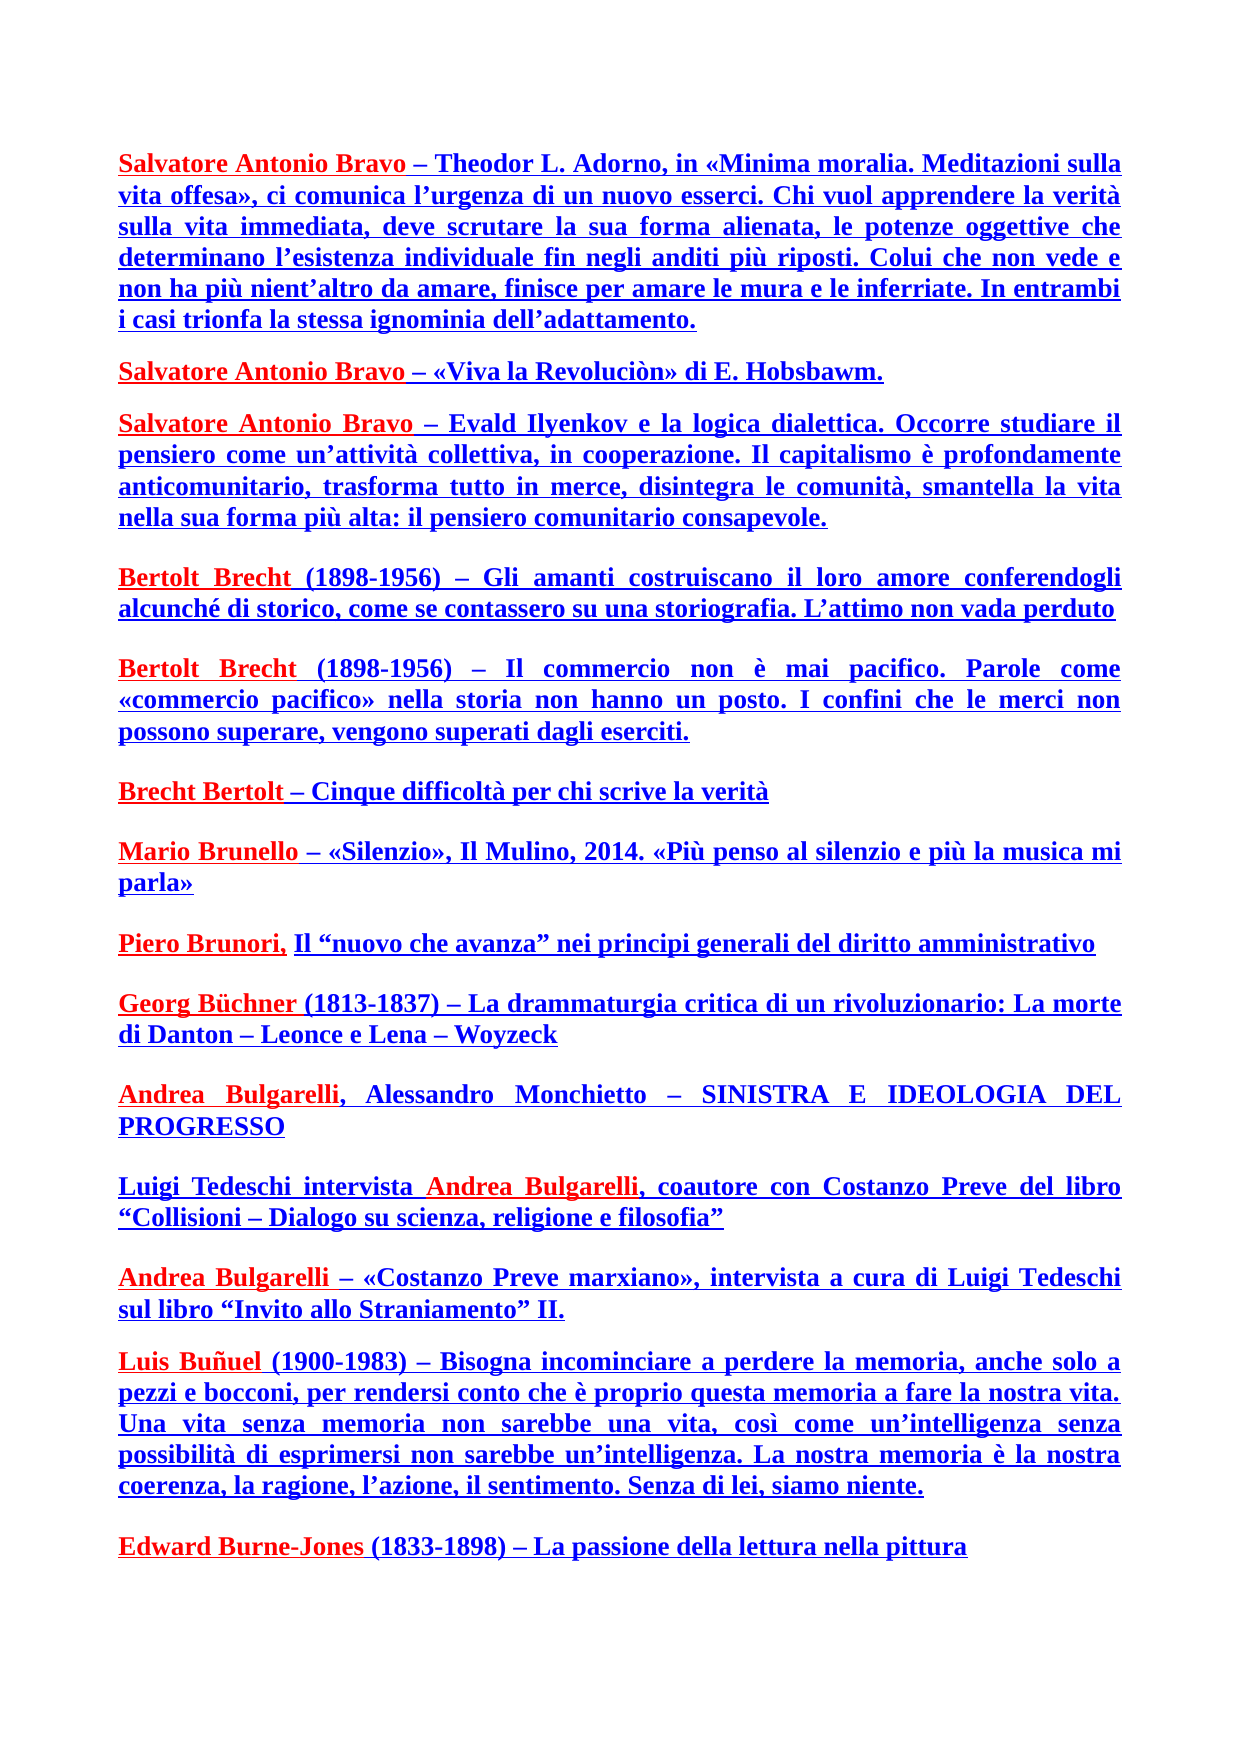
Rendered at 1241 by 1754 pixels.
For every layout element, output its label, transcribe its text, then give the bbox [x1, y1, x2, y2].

subtitle Salvatore Antonio Bravo – Evald Ilyenkov e la logica dialettica. Occorre studiare il pensiero come un’attività collettiva, in cooperazione. Il capitalismo è profondamente anticomunitario, trasforma tutto in merce, disintegra le comunità, smantella la vita nella sua forma più alta: il pensiero comunitario consapevole. [118, 436, 1122, 466]
subtitle Mario Brunello – «Silenzio», Il Mulino, 2014. «Più penso al silenzio e più la musica mi parla» [118, 835, 1122, 863]
subtitle Salvatore Antonio Bravo – Evald Ilyenkov e la logica dialettica. Occorre studiare il pensiero come un’attività collettiva, in cooperazione. Il capitalismo è profondamente anticomunitario, trasforma tutto in merce, disintegra le comunità, smantella la vita nella sua forma più alta: il pensiero comunitario consapevole. [118, 467, 1122, 497]
subtitle Mario Brunello – «Silenzio», Il Mulino, 2014. «Più penso al silenzio e più la musica mi parla» [118, 864, 1122, 898]
text Salvatore Antonio Bravo – «Viva la Revoluciòn» di E. Hobsbawm. [118, 355, 1122, 386]
subtitle Luigi Tedeschi intervista Andrea Bulgarelli, coautore con Costanzo Preve del libro “Collisioni – Dialogo su scienza, religione e filosofia” [118, 1199, 1122, 1232]
subtitle Bertolt Brecht (1898-1956) – Il commercio non è mai pacifico. Parole come «commercio pacifico» nella storia non hanno un posto. I confini che le merci non possono superare, vengono superati dagli eserciti. [118, 652, 1122, 746]
subtitle Andrea Bulgarelli, Alessandro Monchietto – SINISTRA E IDEOLOGIA DEL PROGRESSO [118, 1107, 1122, 1141]
subtitle Salvatore Antonio Bravo – Evald Ilyenkov e la logica dialettica. Occorre studiare il pensiero come un’attività collettiva, in cooperazione. Il capitalismo è profondamente anticomunitario, trasforma tutto in merce, disintegra le comunità, smantella la vita nella sua forma più alta: il pensiero comunitario consapevole. [118, 498, 1122, 532]
subtitle Edward Burne-Jones (1833-1898) – La passione della lettura nella pittura [118, 1529, 1122, 1561]
subtitle Andrea Bulgarelli – «Costanzo Preve marxiano», intervista a cura di Luigi Tedeschi sul libro “Invito allo Straniamento” II. [118, 1262, 1122, 1289]
subtitle Salvatore Antonio Bravo – Evald Ilyenkov e la logica dialettica. Occorre studiare il pensiero come un’attività collettiva, in cooperazione. Il capitalismo è profondamente anticomunitario, trasforma tutto in merce, disintegra le comunità, smantella la vita nella sua forma più alta: il pensiero comunitario consapevole. [118, 407, 1122, 434]
subtitle Bertolt Brecht (1898-1956) – Gli amanti costruiscano il loro amore conferendogli alcunché di storico, come se contassero su una storiografia. L’attimo non vada perduto [118, 561, 1122, 588]
subtitle Luis Buñuel (1900-1983) – Bisogna incominciare a perdere la memoria, anche solo a pezzi e bocconi, per rendersi conto che è proprio questa memoria a fare la nostra vita. Una vita senza memoria non sarebbe una vita, così come un’intelligenza senza possibilità di esprimersi non sarebbe un’intelligenza. La nostra memoria è la nostra coerenza, la ragione, l’azione, il sentimento. Senza di lei, siamo niente. [118, 1345, 1122, 1434]
subtitle Georg Büchner (1813-1837) – La drammaturgia critica di un rivoluzionario: La morte di Danton – Leonce e Lena – Woyzeck [118, 987, 1122, 1014]
subtitle Luigi Tedeschi intervista Andrea Bulgarelli, coautore con Costanzo Preve del libro “Collisioni – Dialogo su scienza, religione e filosofia” [118, 1170, 1122, 1197]
subtitle Salvatore Antonio Bravo – Theodor L. Adorno, in «Minima moralia. Meditazioni sulla vita offesa», ci comunica l’urgenza di un nuovo esserci. Chi vuol apprendere la verità sulla vita immediata, deve scrutare la sua forma alienata, le potenze oggettive che determinano l’esistenza individuale fin negli anditi più riposti. Colui che non vede e non ha più nient’altro da amare, finisce per amare le mura e le inferriate. In entrambi i casi trionfa la stessa ignominia dell’adattamento. [118, 270, 1122, 334]
subtitle Piero Brunori, Il “nuovo che avanza” nei principi generali del diritto amministrativo [118, 927, 1122, 958]
subtitle Bertolt Brecht (1898-1956) – Gli amanti costruiscano il loro amore conferendogli alcunché di storico, come se contassero su una storiografia. L’attimo non vada perduto [118, 590, 1122, 623]
subtitle Salvatore Antonio Bravo – Theodor L. Adorno, in «Minima moralia. Meditazioni sulla vita offesa», ci comunica l’urgenza di un nuovo esserci. Chi vuol apprendere la verità sulla vita immediata, deve scrutare la sua forma alienata, le potenze oggettive che determinano l’esistenza individuale fin negli anditi più riposti. Colui che non vede e non ha più nient’altro da amare, finisce per amare le mura e le inferriate. In entrambi i casi trionfa la stessa ignominia dell’adattamento. [118, 238, 1122, 268]
subtitle Andrea Bulgarelli, Alessandro Monchietto – SINISTRA E IDEOLOGIA DEL PROGRESSO [118, 1079, 1122, 1106]
subtitle Luis Buñuel (1900-1983) – Bisogna incominciare a perdere la memoria, anche solo a pezzi e bocconi, per rendersi conto che è proprio questa memoria a fare la nostra vita. Una vita senza memoria non sarebbe una vita, così come un’intelligenza senza possibilità di esprimersi non sarebbe un’intelligenza. La nostra memoria è la nostra coerenza, la ragione, l’azione, il sentimento. Senza di lei, siamo niente. [118, 1436, 1122, 1500]
subtitle Georg Büchner (1813-1837) – La drammaturgia critica di un rivoluzionario: La morte di Danton – Leonce e Lena – Woyzeck [118, 1016, 1122, 1049]
subtitle Brecht Bertolt – Cinque difficoltà per chi scrive la verità [118, 775, 1122, 806]
subtitle Andrea Bulgarelli – «Costanzo Preve marxiano», intervista a cura di Luigi Tedeschi sul libro “Invito allo Straniamento” II. [118, 1290, 1122, 1324]
subtitle Salvatore Antonio Bravo – Theodor L. Adorno, in «Minima moralia. Meditazioni sulla vita offesa», ci comunica l’urgenza di un nuovo esserci. Chi vuol apprendere la verità sulla vita immediata, deve scrutare la sua forma alienata, le potenze oggettive che determinano l’esistenza individuale fin negli anditi più riposti. Colui che non vede e non ha più nient’altro da amare, finisce per amare le mura e le inferriate. In entrambi i casi trionfa la stessa ignominia dell’adattamento. [118, 176, 1122, 237]
